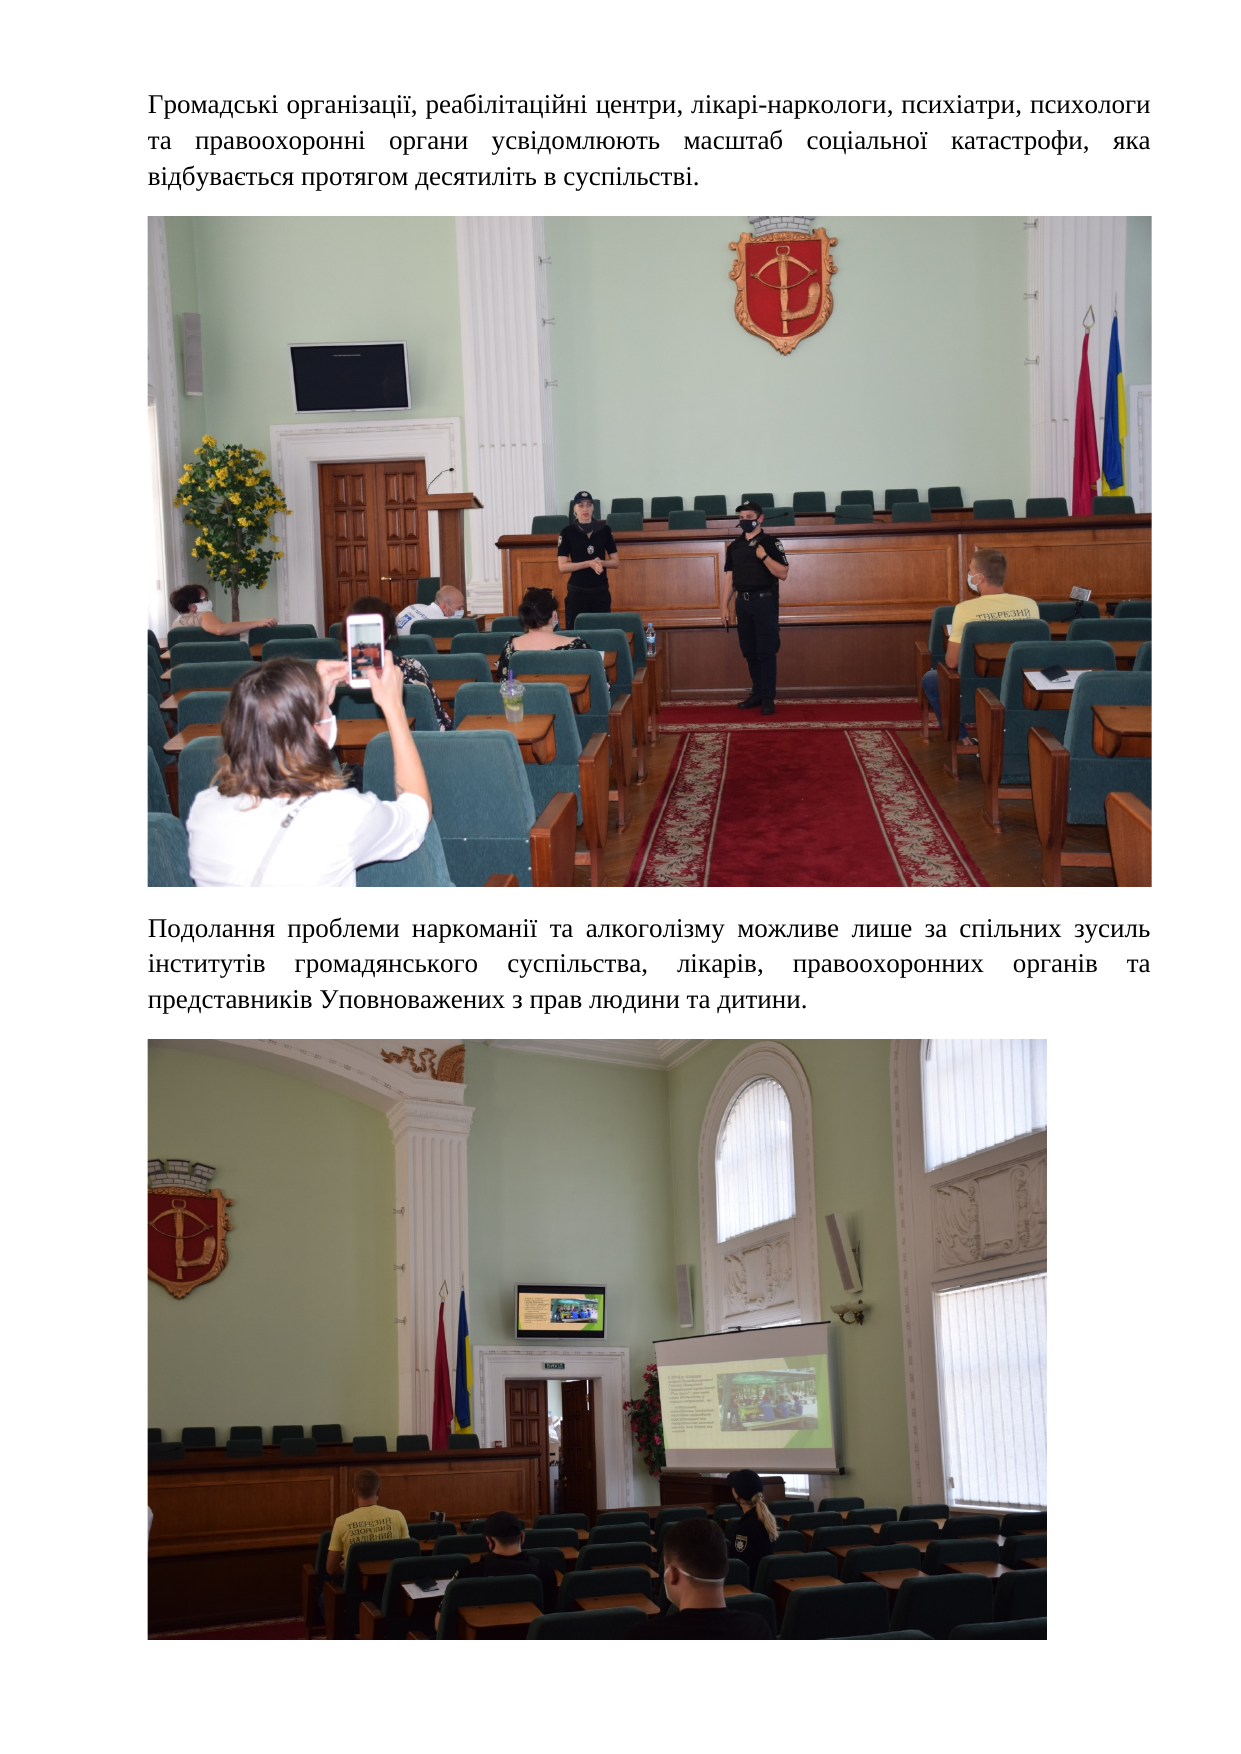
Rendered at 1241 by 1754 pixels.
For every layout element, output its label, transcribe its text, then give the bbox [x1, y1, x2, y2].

text Громадські організації, реабілітаційні центри, лікарі-наркологи, психіатри, психологи та правоохоронні органи усвідомлюють масштаб соціальної катастрофи, яка відбувається протягом десятиліть в суспільстві. [148, 88, 1152, 191]
text Подолання проблеми наркоманії та алкоголізму можливе лише за спільних зусиль інститутів громадянського суспільства, лікарів, правоохоронних органів та представників Уповноважених з прав людини та дитини. [148, 912, 1152, 1014]
picture [147, 216, 1152, 887]
picture [147, 1039, 1047, 1640]
